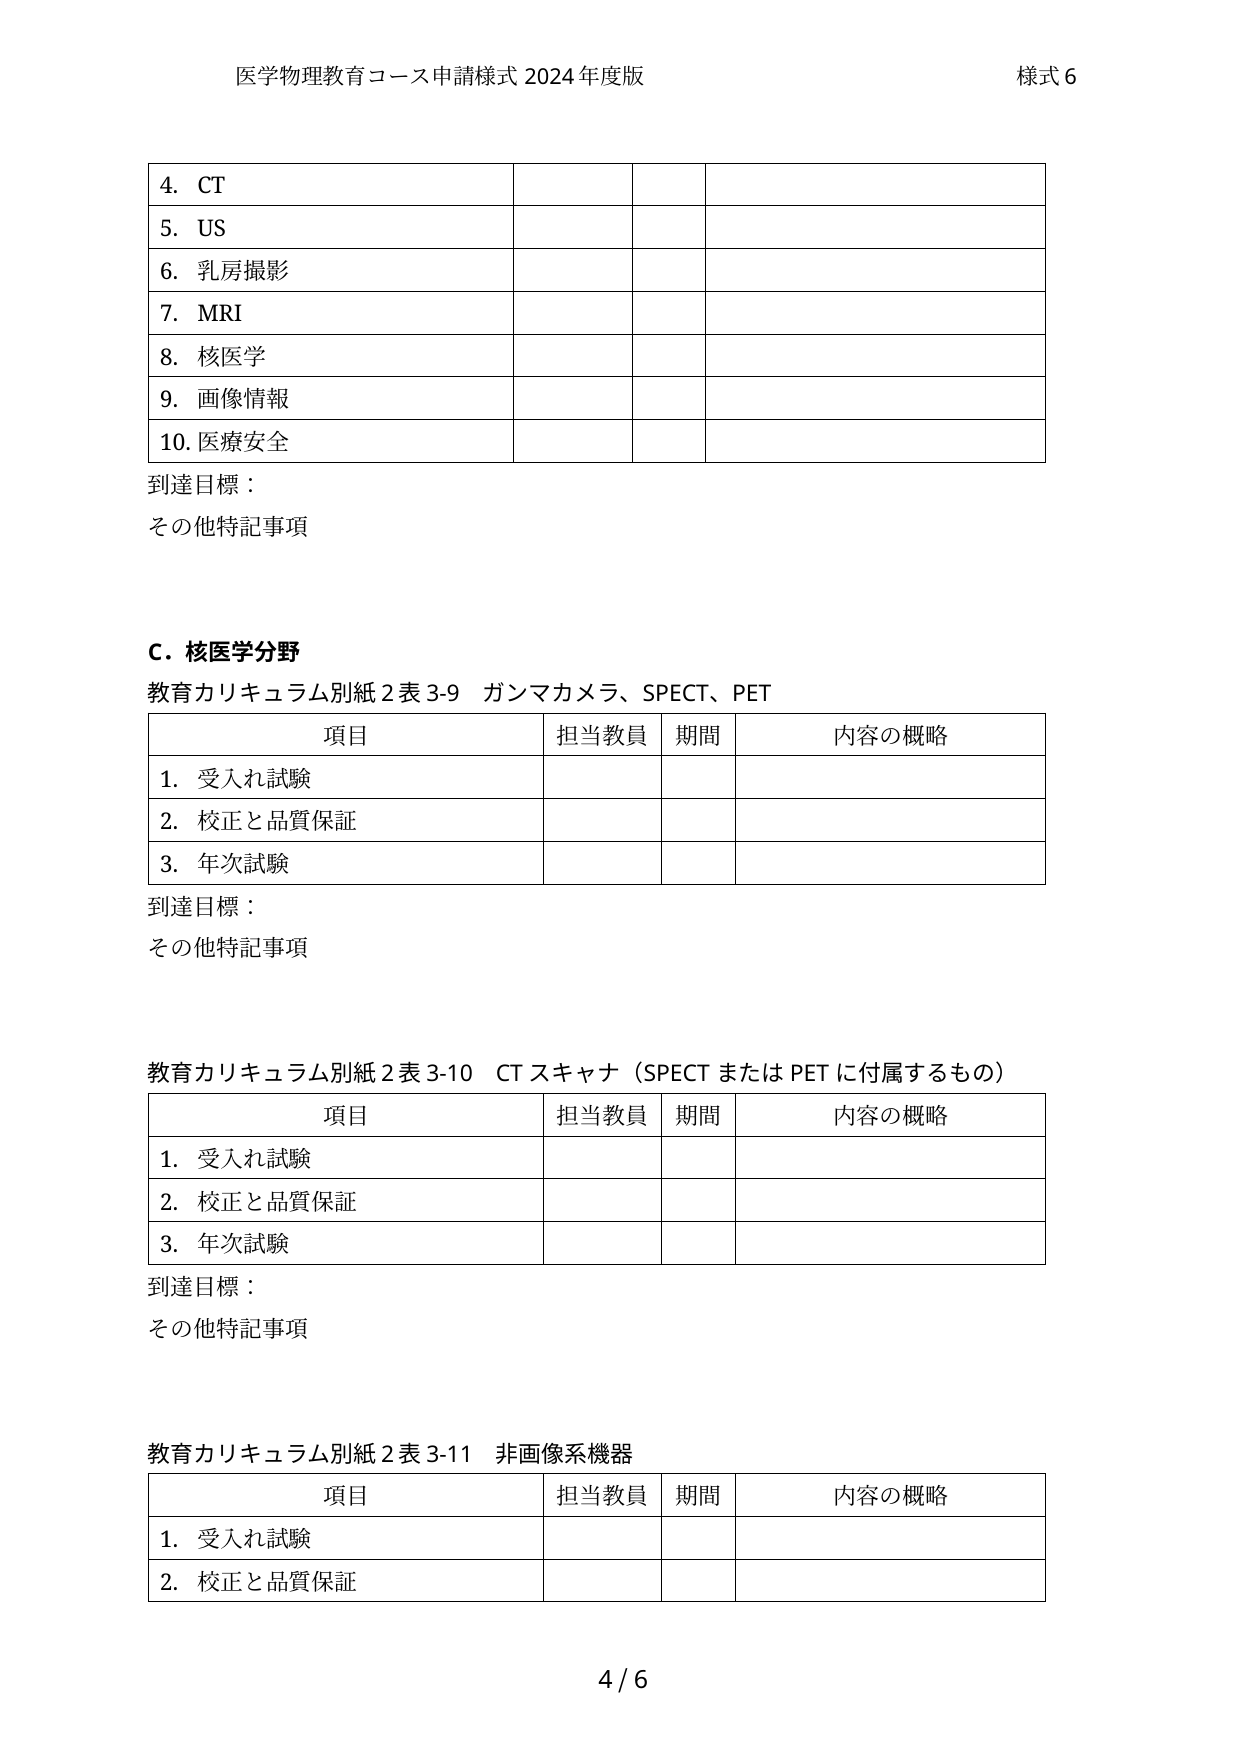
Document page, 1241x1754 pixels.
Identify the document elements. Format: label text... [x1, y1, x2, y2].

table_cell [514, 292, 632, 333]
text 到達目標： [148, 463, 1092, 504]
table_cell CT [149, 164, 513, 205]
table_cell [544, 842, 661, 883]
table_cell [662, 1222, 735, 1264]
table_cell 受入れ試験 [149, 756, 543, 798]
text 教育カリキュラム別紙2表3-11 非画像系機器 [148, 1431, 1092, 1473]
table_header 項目 [149, 714, 543, 755]
table_cell MRI [149, 292, 513, 333]
table_cell [633, 206, 705, 248]
table_cell [662, 1137, 735, 1178]
table_cell [662, 1517, 735, 1558]
table_cell 校正と品質保証 [149, 1179, 543, 1221]
table_cell [706, 335, 1045, 376]
table_cell [633, 377, 705, 419]
table_cell [736, 842, 1045, 883]
table_cell [514, 206, 632, 248]
table_cell [633, 335, 705, 376]
table_cell [736, 1137, 1045, 1178]
table_cell US [149, 206, 513, 248]
table_cell [706, 420, 1045, 462]
table_cell [544, 1517, 661, 1558]
text 教育カリキュラム別紙2表3-10 CT スキャナ（SPECT または PET に付属するもの） [148, 1051, 1092, 1093]
table_cell 年次試験 [149, 842, 543, 883]
table_header 担当教員 [544, 1474, 661, 1516]
table_cell 校正と品質保証 [149, 1560, 543, 1601]
table_cell [514, 420, 632, 462]
table_cell [544, 1560, 661, 1601]
table_cell [706, 377, 1045, 419]
table_header 項目 [149, 1474, 543, 1516]
text その他特記事項 [148, 1306, 1092, 1348]
table_cell [736, 1560, 1045, 1601]
table_cell [736, 1517, 1045, 1558]
table_cell [662, 1560, 735, 1601]
text 教育カリキュラム別紙2表3-9 ガンマカメラ、SPECT、PET [148, 671, 1092, 713]
table_cell [706, 292, 1045, 333]
table_cell [544, 1179, 661, 1221]
table_cell [662, 756, 735, 798]
table_cell [633, 164, 705, 205]
table_cell 受入れ試験 [149, 1137, 543, 1178]
table_header 内容の概略 [736, 1474, 1045, 1516]
table_cell [706, 164, 1045, 205]
table_cell [633, 292, 705, 333]
table_cell [633, 249, 705, 291]
table_cell [514, 335, 632, 376]
table_cell [736, 799, 1045, 841]
table_cell [662, 842, 735, 883]
table_cell [514, 377, 632, 419]
table_cell 乳房撮影 [149, 249, 513, 291]
table_cell [544, 799, 661, 841]
table_cell [544, 1222, 661, 1264]
table_header 内容の概略 [736, 714, 1045, 755]
table_cell [706, 206, 1045, 248]
table_cell [514, 164, 632, 205]
table_cell [736, 756, 1045, 798]
table_cell [633, 420, 705, 462]
table_cell 核医学 [149, 335, 513, 376]
table_header 項目 [149, 1094, 543, 1136]
table_cell [544, 1137, 661, 1178]
table_cell 年次試験 [149, 1222, 543, 1264]
table_header 期間 [662, 714, 735, 755]
table_cell [662, 1179, 735, 1221]
table_header 担当教員 [544, 714, 661, 755]
text 到達目標： [148, 884, 1092, 926]
text 到達目標： [148, 1265, 1092, 1306]
text その他特記事項 [148, 926, 1092, 968]
table_cell [736, 1222, 1045, 1264]
table_cell 画像情報 [149, 377, 513, 419]
text C．核医学分野 [148, 629, 1092, 671]
table_header 期間 [662, 1474, 735, 1516]
table_cell [736, 1179, 1045, 1221]
table_cell [662, 799, 735, 841]
table_cell 医療安全 [149, 420, 513, 462]
table_cell [514, 249, 632, 291]
table_header 担当教員 [544, 1094, 661, 1136]
table_cell [706, 249, 1045, 291]
text その他特記事項 [148, 504, 1092, 546]
table_header 期間 [662, 1094, 735, 1136]
table_cell 校正と品質保証 [149, 799, 543, 841]
table_cell 受入れ試験 [149, 1517, 543, 1558]
table_cell [544, 756, 661, 798]
table_header 内容の概略 [736, 1094, 1045, 1136]
